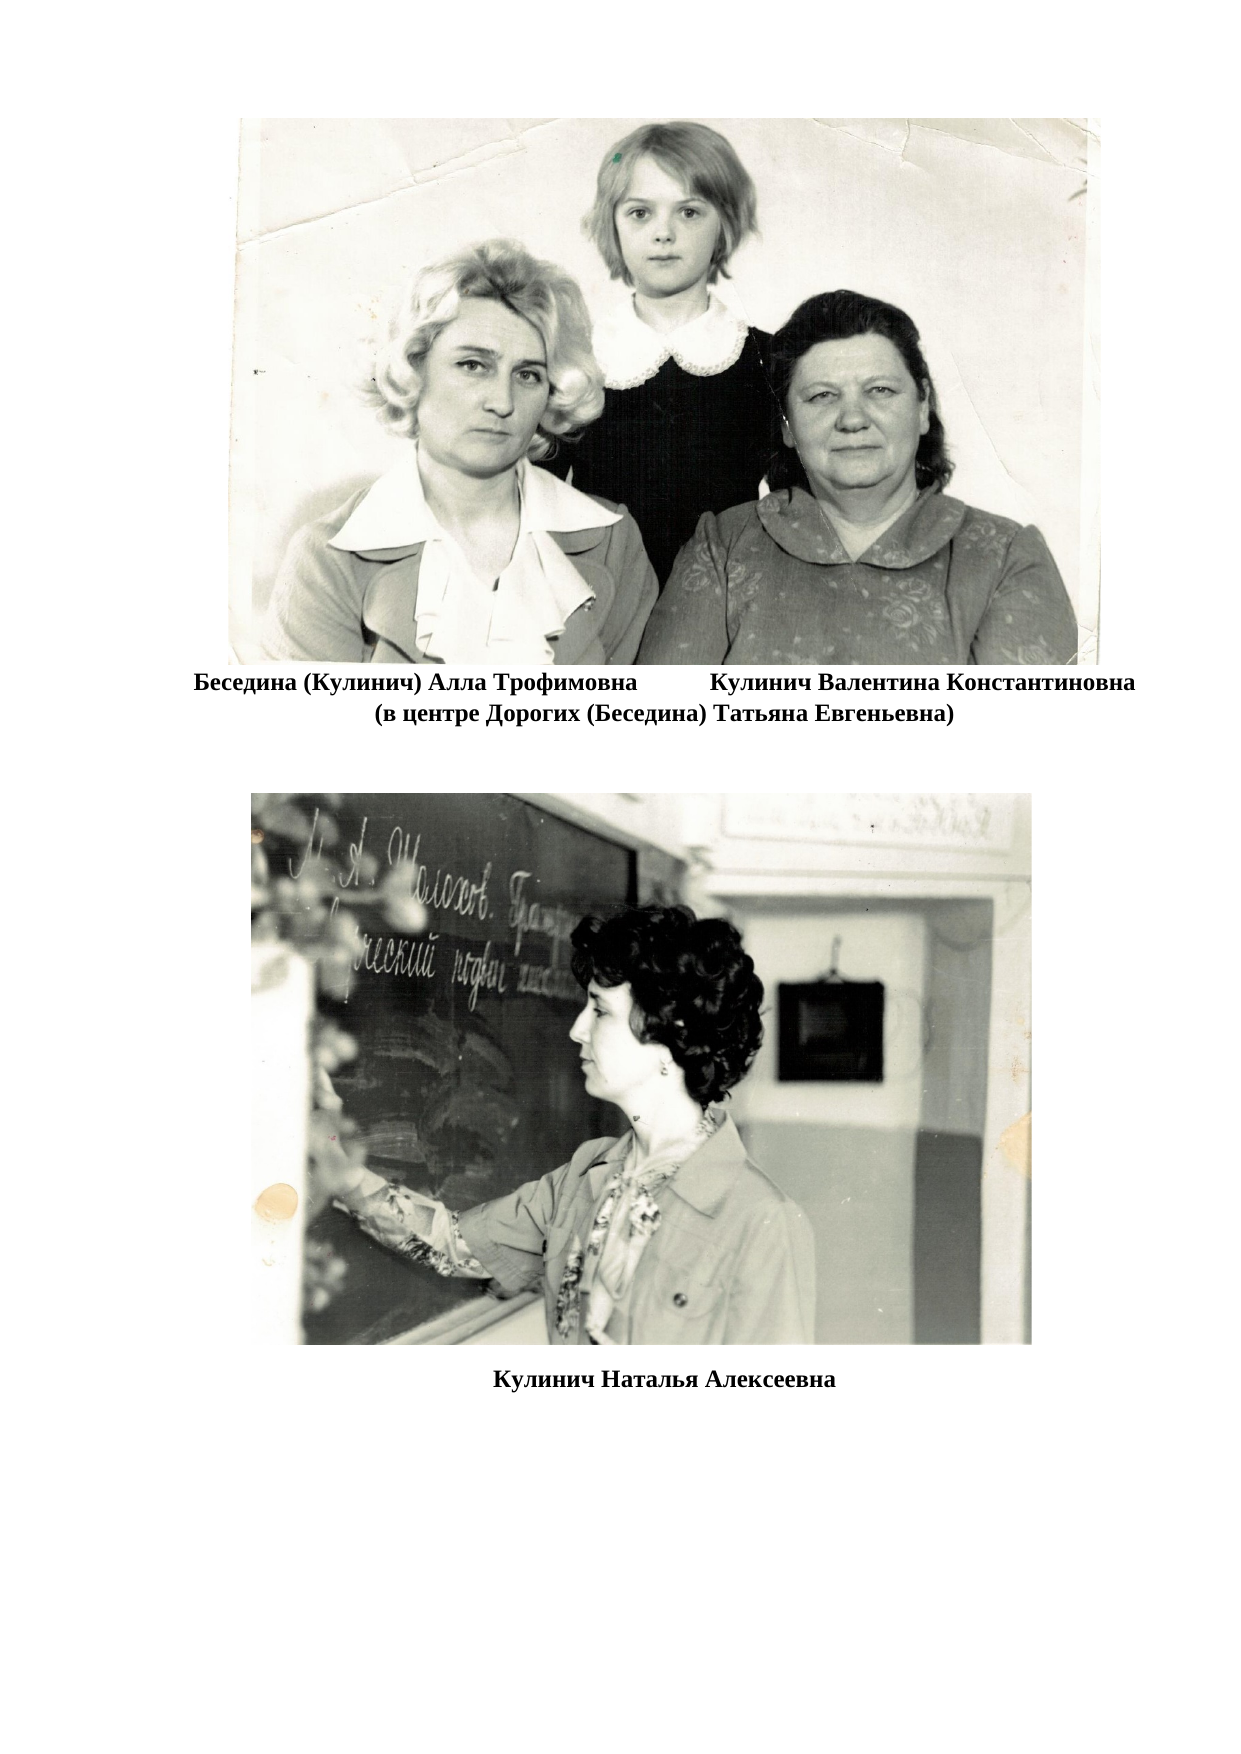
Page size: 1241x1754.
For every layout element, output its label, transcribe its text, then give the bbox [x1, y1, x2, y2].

picture [251, 793, 1032, 1345]
text Кулинич Наталья Алексеевна [177, 1364, 1152, 1393]
picture [228, 118, 1101, 665]
